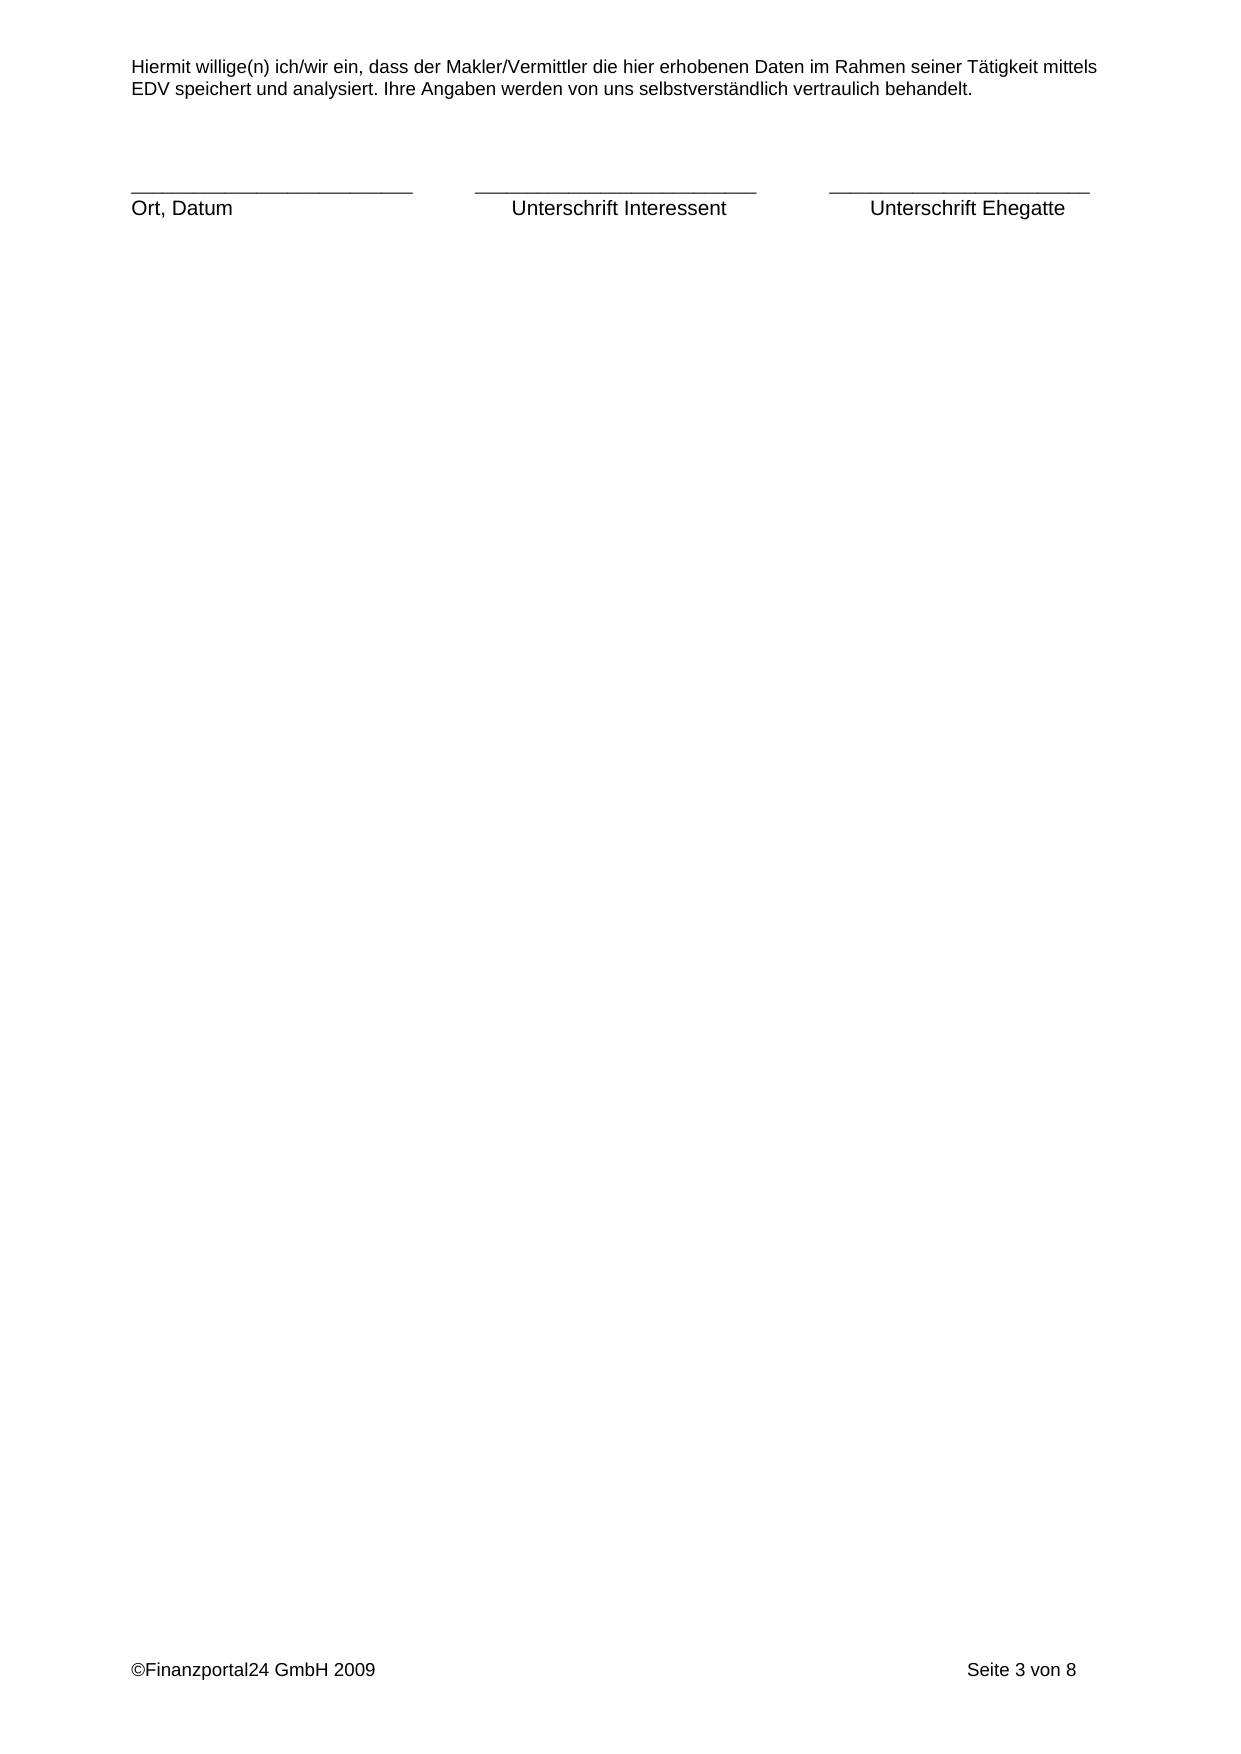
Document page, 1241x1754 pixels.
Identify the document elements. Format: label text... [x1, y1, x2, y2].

text ___________________________ ___________________________ _________________________ [131, 172, 1144, 196]
text EDV speichert und analysiert. Ihre Angaben werden von uns selbstverständlich vertraulich behandelt. [131, 78, 1144, 99]
text Ort, Datum Unterschrift Interessent Unterschrift Ehegatte [131, 196, 1144, 219]
text Hiermit willige(n) ich/wir ein, dass der Makler/Vermittler die hier erhobenen Daten im Rahmen seiner Tätigkeit mittels [131, 56, 1144, 78]
